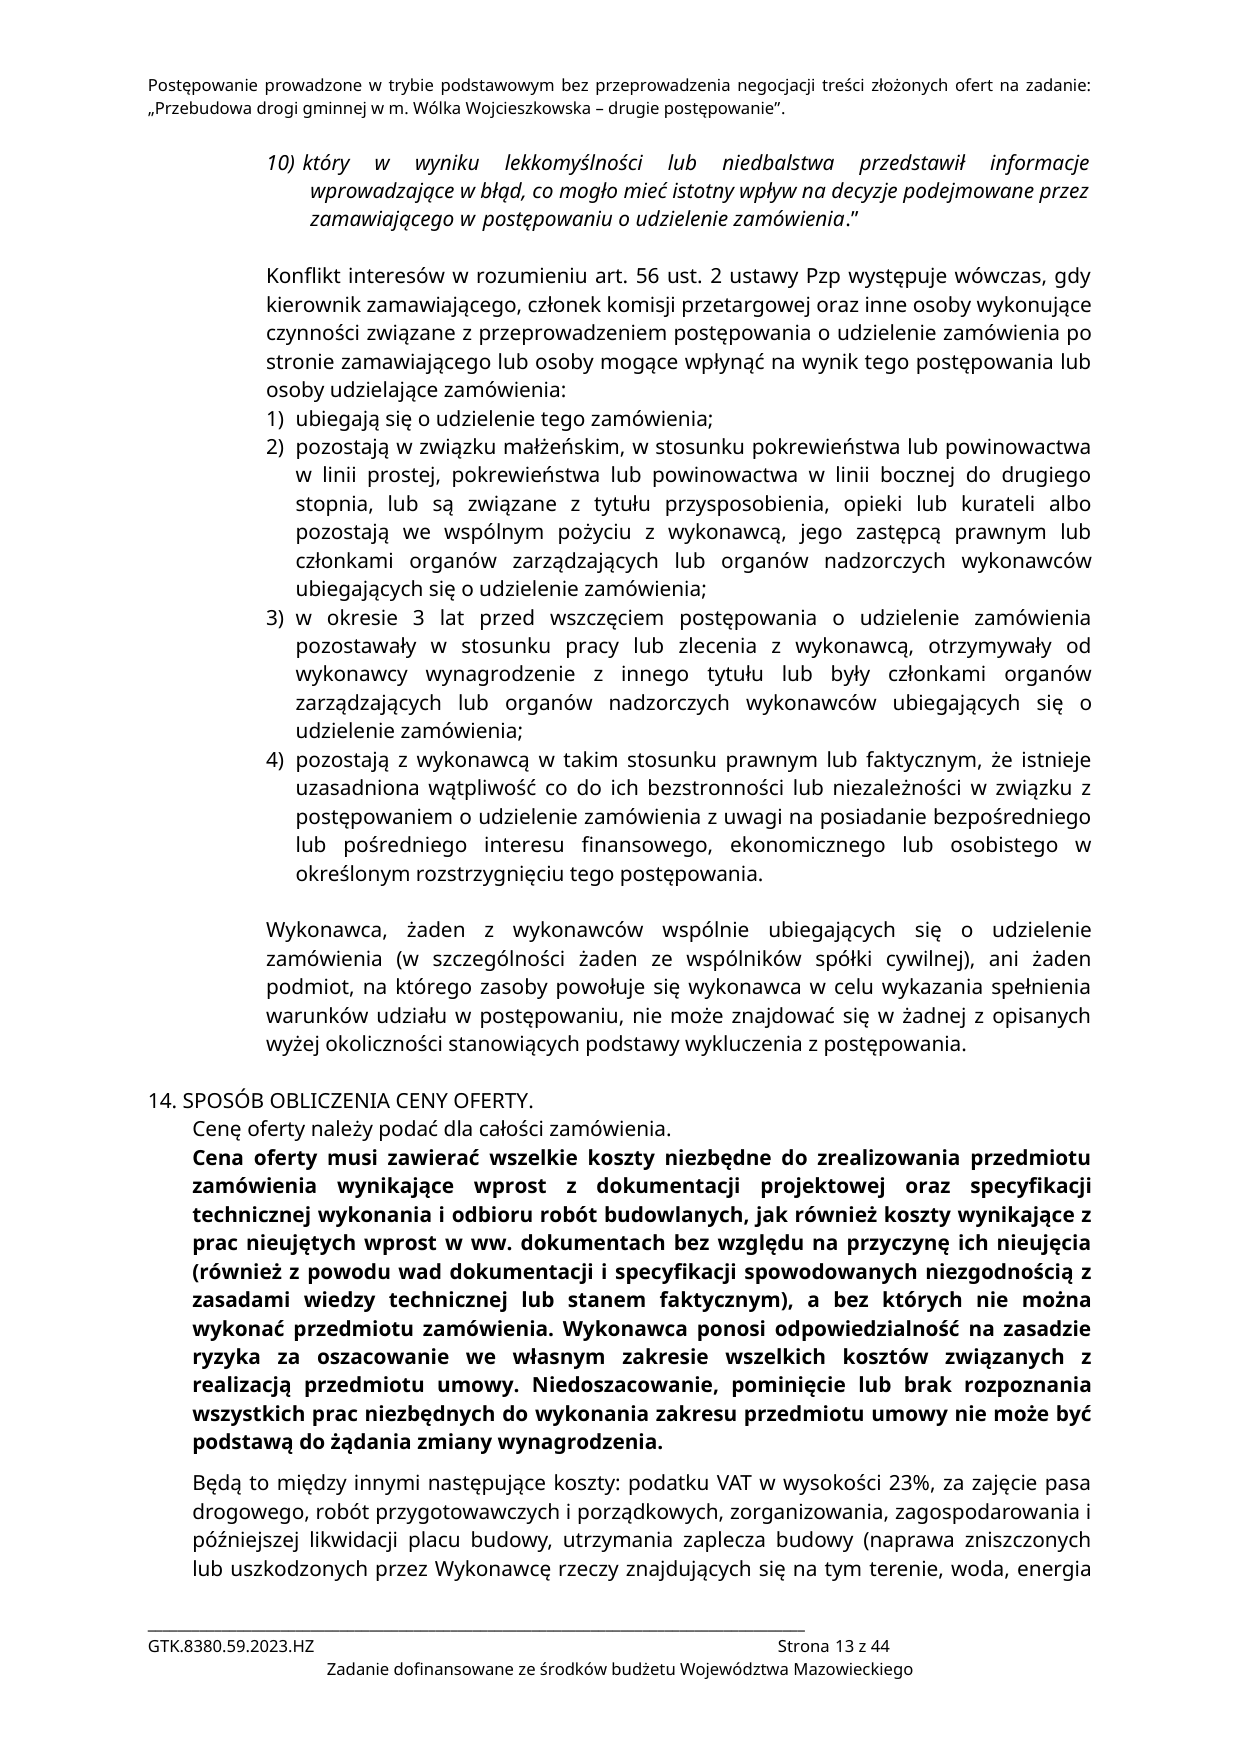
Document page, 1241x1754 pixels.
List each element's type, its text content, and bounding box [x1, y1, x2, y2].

text Cenę oferty należy podać dla całości zamówienia. [192, 1114, 1092, 1143]
text 4) pozostają z wykonawcą w takim stosunku prawnym lub faktycznym, że istnieje uzasadniona wątpliwość co do ich bezstronności lub niezależności w związku z postępowaniem o udzielenie zamówienia z uwagi na posiadanie bezpośredniego lub pośredniego interesu finansowego, ekonomicznego lub osobistego w określonym rozstrzygnięciu tego postępowania. [266, 745, 1092, 887]
text Konflikt interesów w rozumieniu art. 56 ust. 2 ustawy Pzp występuje wówczas, gdy kierownik zamawiającego, członek komisji przetargowej oraz inne osoby wykonujące czynności związane z przeprowadzeniem postępowania o udzielenie zamówienia po stronie zamawiającego lub osoby mogące wpłynąć na wynik tego postępowania lub osoby udzielające zamówienia: [266, 261, 1092, 404]
text 14. SPOSÓB OBLICZENIA CENY OFERTY. [148, 1086, 1092, 1114]
text Cena oferty musi zawierać wszelkie koszty niezbędne do zrealizowania przedmiotu zamówienia wynikające wprost z dokumentacji projektowej oraz specyfikacji technicznej wykonania i odbioru robót budowlanych, jak również koszty wynikające z prac nieujętych wprost w ww. dokumentach bez względu na przyczynę ich nieujęcia (również z powodu wad dokumentacji i specyfikacji spowodowanych niezgodnością z zasadami wiedzy technicznej lub stanem faktycznym), a bez których nie można wykonać przedmiotu zamówienia. Wykonawca ponosi odpowiedzialność na zasadzie ryzyka za oszacowanie we własnym zakresie wszelkich kosztów związanych z realizacją przedmiotu umowy. Niedoszacowanie, pominięcie lub brak rozpoznania wszystkich prac niezbędnych do wykonania zakresu przedmiotu umowy nie może być podstawą do żądania zmiany wynagrodzenia. [192, 1143, 1092, 1456]
text 2) pozostają w związku małżeńskim, w stosunku pokrewieństwa lub powinowactwa w linii prostej, pokrewieństwa lub powinowactwa w linii bocznej do drugiego stopnia, lub są związane z tytułu przysposobienia, opieki lub kurateli albo pozostają we wspólnym pożyciu z wykonawcą, jego zastępcą prawnym lub członkami organów zarządzających lub organów nadzorczych wykonawców ubiegających się o udzielenie zamówienia; [266, 432, 1092, 603]
text Wykonawca, żaden z wykonawców wspólnie ubiegających się o udzielenie zamówienia (w szczególności żaden ze wspólników spółki cywilnej), ani żaden podmiot, na którego zasoby powołuje się wykonawca w celu wykazania spełnienia warunków udziału w postępowaniu, nie może znajdować się w żadnej z opisanych wyżej okoliczności stanowiących podstawy wykluczenia z postępowania. [266, 916, 1092, 1058]
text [192, 1468, 1092, 1582]
text 3) w okresie 3 lat przed wszczęciem postępowania o udzielenie zamówienia pozostawały w stosunku pracy lub zlecenia z wykonawcą, otrzymywały od wykonawcy wynagrodzenie z innego tytułu lub były członkami organów zarządzających lub organów nadzorczych wykonawców ubiegających się o udzielenie zamówienia; [266, 603, 1092, 745]
text 1) ubiegają się o udzielenie tego zamówienia; [266, 404, 1092, 432]
text 10) który w wyniku lekkomyślności lub niedbalstwa przedstawił informacje wprowadzające w błąd, co mogło mieć istotny wpływ na decyzje podejmowane przez zamawiającego w postępowaniu o udzielenie zamówienia.” [266, 148, 1092, 233]
